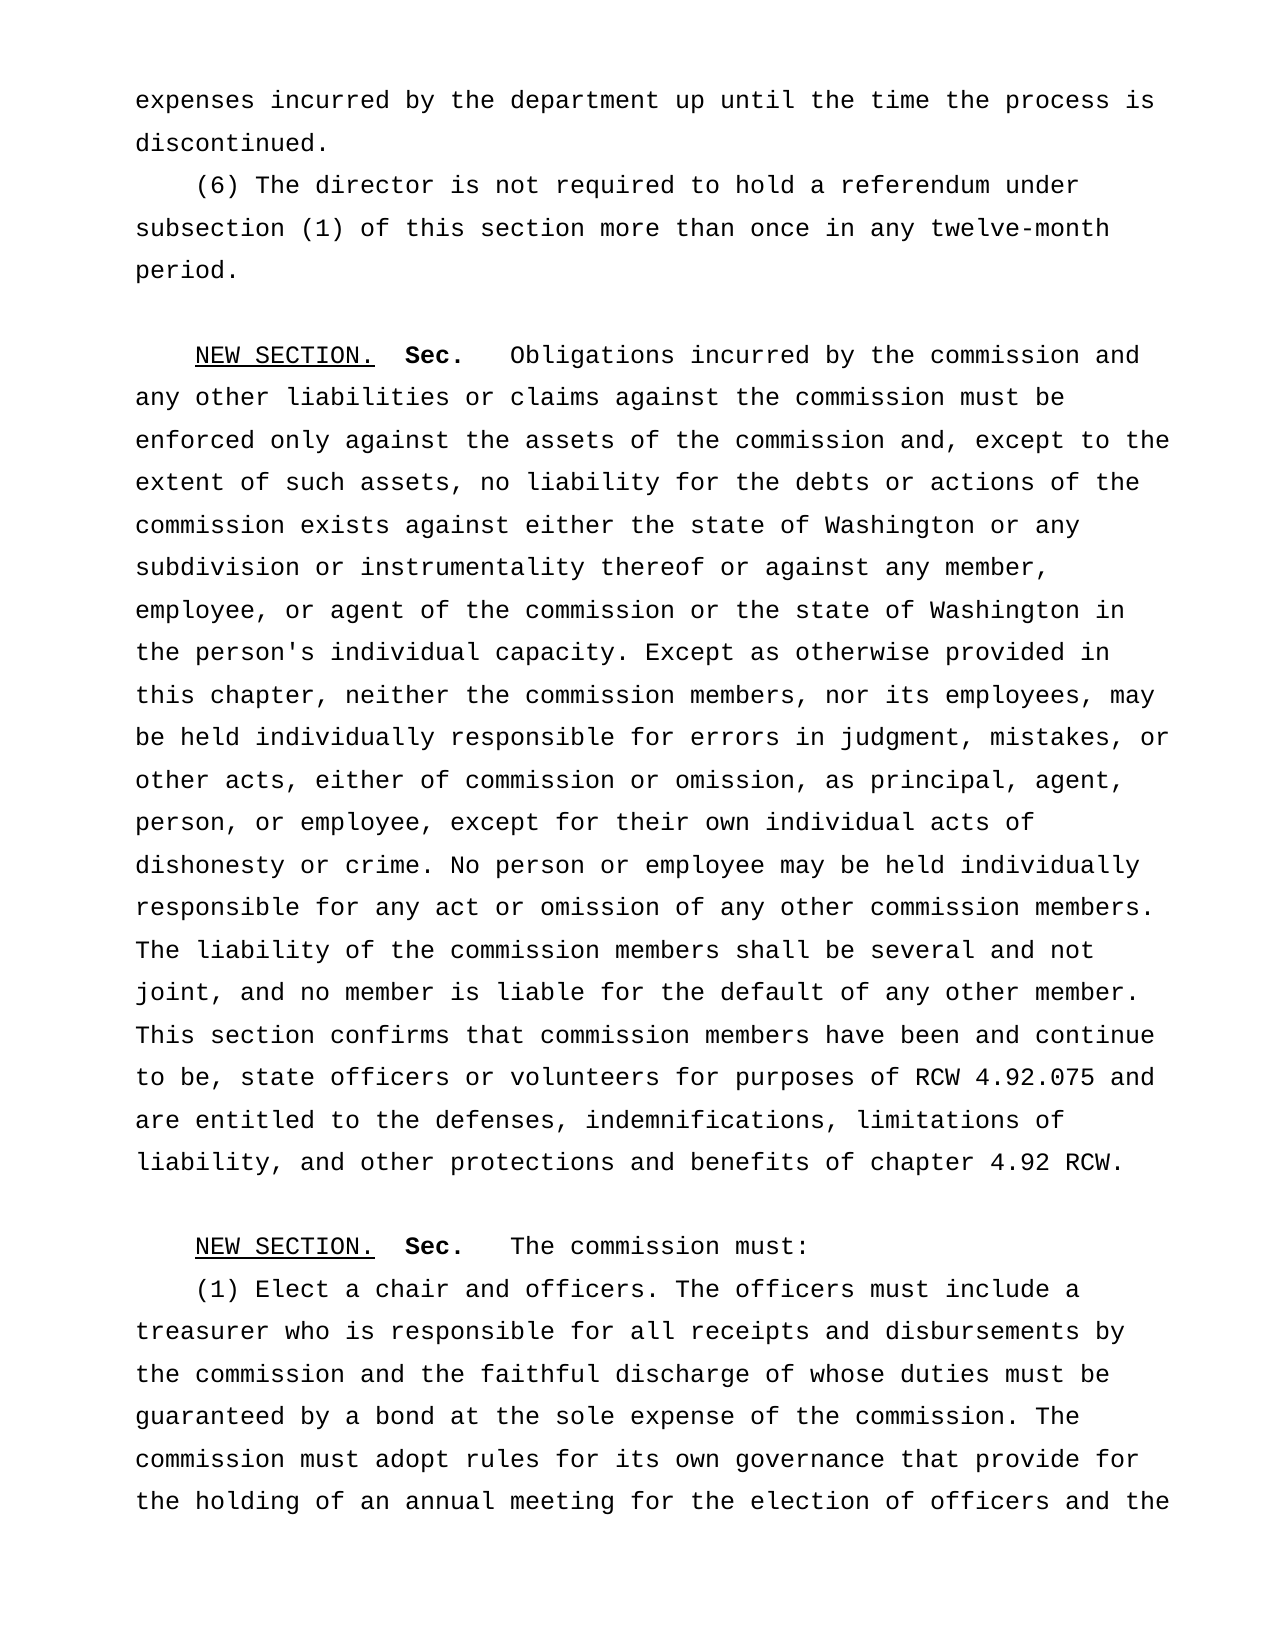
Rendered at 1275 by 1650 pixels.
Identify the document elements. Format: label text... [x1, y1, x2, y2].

text NEW SECTION. Sec. Obligations incurred by the commission and any other liabilities or claims against the commission must be enforced only against the assets of the commission and, except to the extent of such assets, no liability for the debts or actions of the commission exists against either the state of Washington or any subdivision or instrumentality thereof or against any member, employee, or agent of the commission or the state of Washington in the person's individual capacity. Except as otherwise provided in this chapter, neither the commission members, nor its employees, may be held individually responsible for errors in judgment, mistakes, or other acts, either of commission or omission, as principal, agent, person, or employee, except for their own individual acts of dishonesty or crime. No person or employee may be held individually responsible for any act or omission of any other commission members. The liability of the commission members shall be several and not joint, and no member is liable for the default of any other member. This section confirms that commission members have been and continue to be, state officers or volunteers for purposes of RCW 4.92.075 and are entitled to the defenses, indemnifications, limitations of liability, and other protections and benefits of chapter 4.92 RCW. [135, 329, 1170, 1179]
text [135, 1263, 1170, 1518]
text (6) The director is not required to hold a referendum under subsection (1) of this section more than once in any twelve-month period. [135, 160, 1170, 287]
text NEW SECTION. Sec. The commission must: [135, 1221, 1170, 1263]
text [135, 75, 1170, 160]
